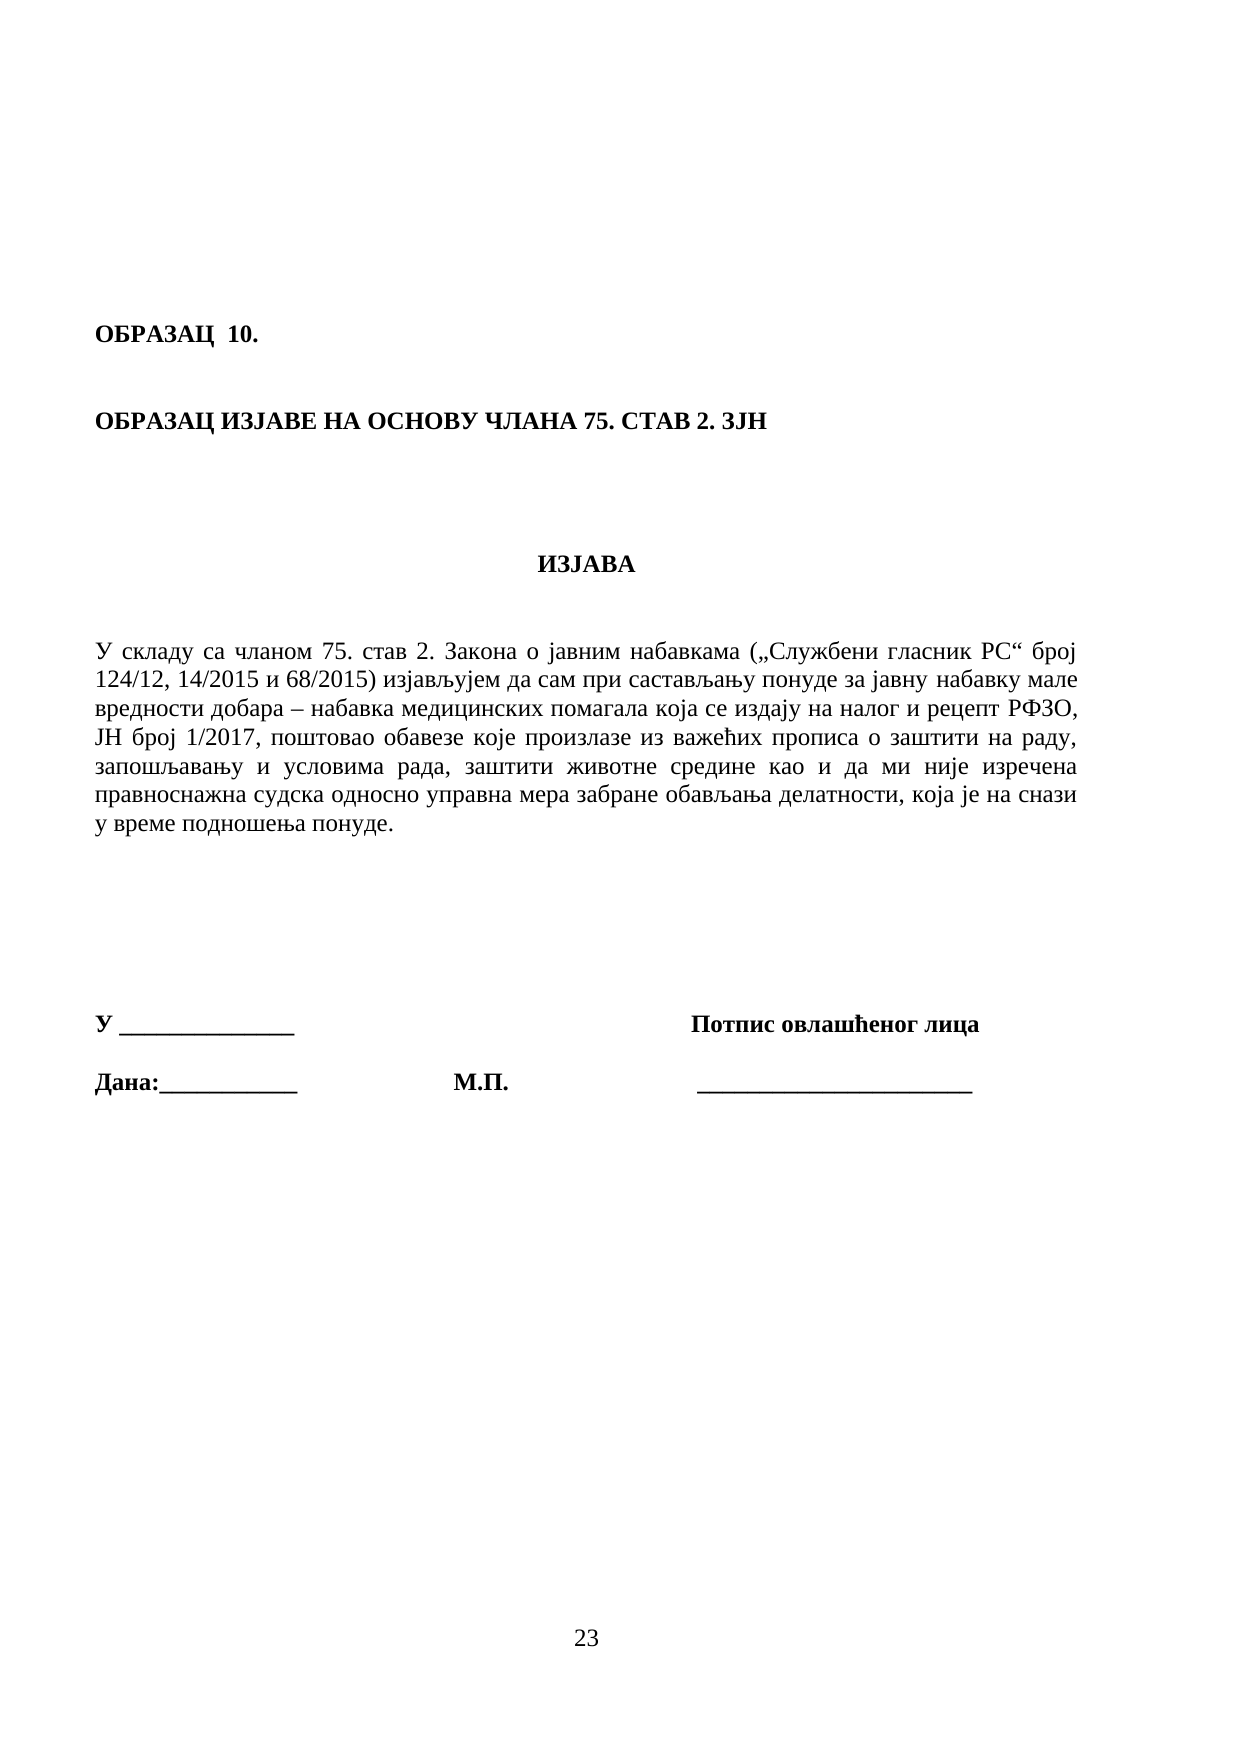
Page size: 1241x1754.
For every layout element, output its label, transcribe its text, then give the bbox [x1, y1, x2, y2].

text ОБРАЗАЦ 10. [94, 319, 1078, 348]
text ИЗЈАВА [94, 549, 1078, 578]
text Дана:___________ М.П. ______________________ [94, 1067, 1078, 1096]
text ОБРАЗАЦ ИЗЈАВЕ НА ОСНОВУ ЧЛАНА 75. СТАВ 2. ЗЈН [94, 406, 1078, 434]
text У складу са чланом 75. став 2. Закона о јавним набавкама („Службени гласник РС“ број 124/12, 14/2015 и 68/2015) изјављујем да сам при састављању понуде за јавну набавку мале вредности добара – набавка медицинских помагала која се издају на налог и рецепт РФЗО, ЈН број 1/2017, поштовао обавезе које произлазе из важећих прописа о заштити на раду, запошљавању и условима рада, заштити животне средине као и да ми није изречена правноснажна судска односно управна мера забране обављања делатности, која је на снази у време подношења понуде. [94, 636, 1078, 837]
text У ______________ Потпис овлашћеног лица [94, 1009, 1078, 1038]
